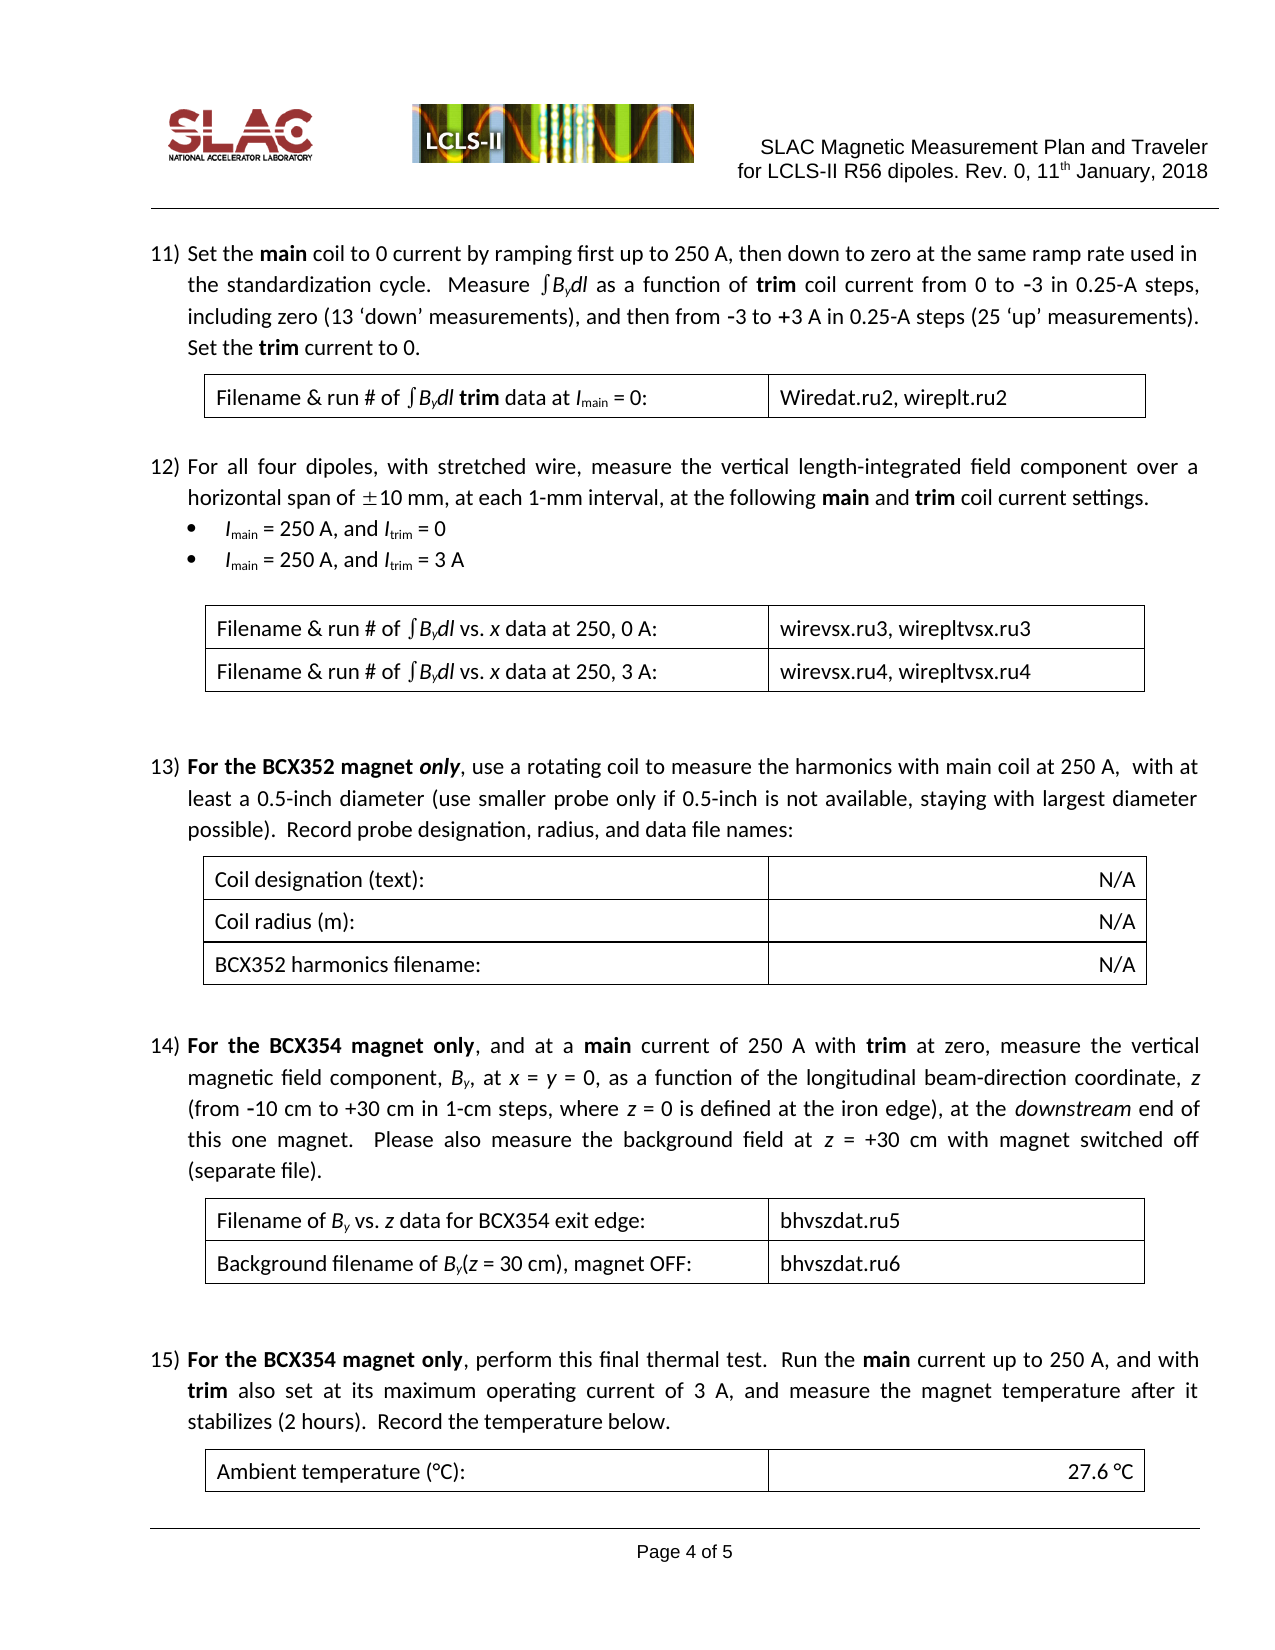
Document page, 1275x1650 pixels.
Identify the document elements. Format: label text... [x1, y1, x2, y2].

table_header Filename of By vs. z data for BCX354 exit edge: [206, 1199, 768, 1240]
table_cell N/A [769, 900, 1146, 941]
table_header bhvszdat.ru5 [769, 1199, 1144, 1240]
table_header 27.6 °C [769, 1450, 1144, 1491]
picture [412, 104, 694, 163]
table_header Ambient temperature (°C): [206, 1450, 768, 1491]
list Imain = 250 A, and Itrim = 0 [187, 512, 1200, 543]
list Set the main coil to 0 current by ramping first up to 250 A, then down to zero at the same ramp rate used in the standardization cycle. Measure Bydl as a function of trim coil current from 0 to 3 in 0.25-A steps, including zero (13 ‘down’ measurements), and then from 3 to 3 A in 0.25-A steps (25 ‘up’ measurements). Set the trim current to 0. [150, 237, 1200, 362]
table_header wirevsx.ru3, wirepltvsx.ru3 [769, 606, 1144, 648]
table_header Coil designation (text): [204, 857, 768, 899]
list For the BCX352 magnet only, use a rotating coil to measure the harmonics with main coil at 250 A, with at least a 0.5-inch diameter (use smaller probe only if 0.5-inch is not available, staying with largest diameter possible). Record probe designation, radius, and data file names: [150, 750, 1200, 843]
table_cell BCX352 harmonics filename: [204, 943, 768, 984]
list For the BCX354 magnet only, and at a main current of 250 A with trim at zero, measure the vertical magnetic field component, By, at x = y = 0, as a function of the longitudinal beam-direction coordinate, z (from 10 cm to +30 cm in 1-cm steps, where z = 0 is defined at the iron edge), at the downstream end of this one magnet. Please also measure the background field at z = +30 cm with magnet switched off (separate file). [150, 1029, 1200, 1185]
table_header Filename & run # of Bydl trim data at Imain = 0: [205, 375, 768, 417]
table_header N/A [769, 857, 1146, 899]
table_cell bhvszdat.ru6 [769, 1241, 1144, 1283]
list For the BCX354 magnet only, perform this final thermal test. Run the main current up to 250 A, and with trim also set at its maximum operating current of 3 A, and measure the magnet temperature after it stabilizes (2 hours). Record the temperature below. [150, 1342, 1200, 1436]
table_header Filename & run # of Bydl vs. x data at 250, 0 A: [206, 606, 768, 648]
list For all four dipoles, with stretched wire, measure the vertical length-integrated field component over a horizontal span of 10 mm, at each 1-mm interval, at the following main and trim coil current settings. [150, 449, 1200, 512]
table_cell wirevsx.ru4, wirepltvsx.ru4 [769, 649, 1144, 691]
picture [162, 90, 319, 178]
table_cell Filename & run # of Bydl vs. x data at 250, 3 A: [206, 649, 768, 691]
table_cell Coil radius (m): [204, 900, 768, 941]
list Imain = 250 A, and Itrim = 3 A [187, 543, 1200, 574]
table_cell N/A [769, 943, 1146, 984]
table_header Wiredat.ru2, wireplt.ru2 [769, 375, 1145, 417]
table_cell Background filename of By(z = 30 cm), magnet OFF: [206, 1241, 768, 1283]
